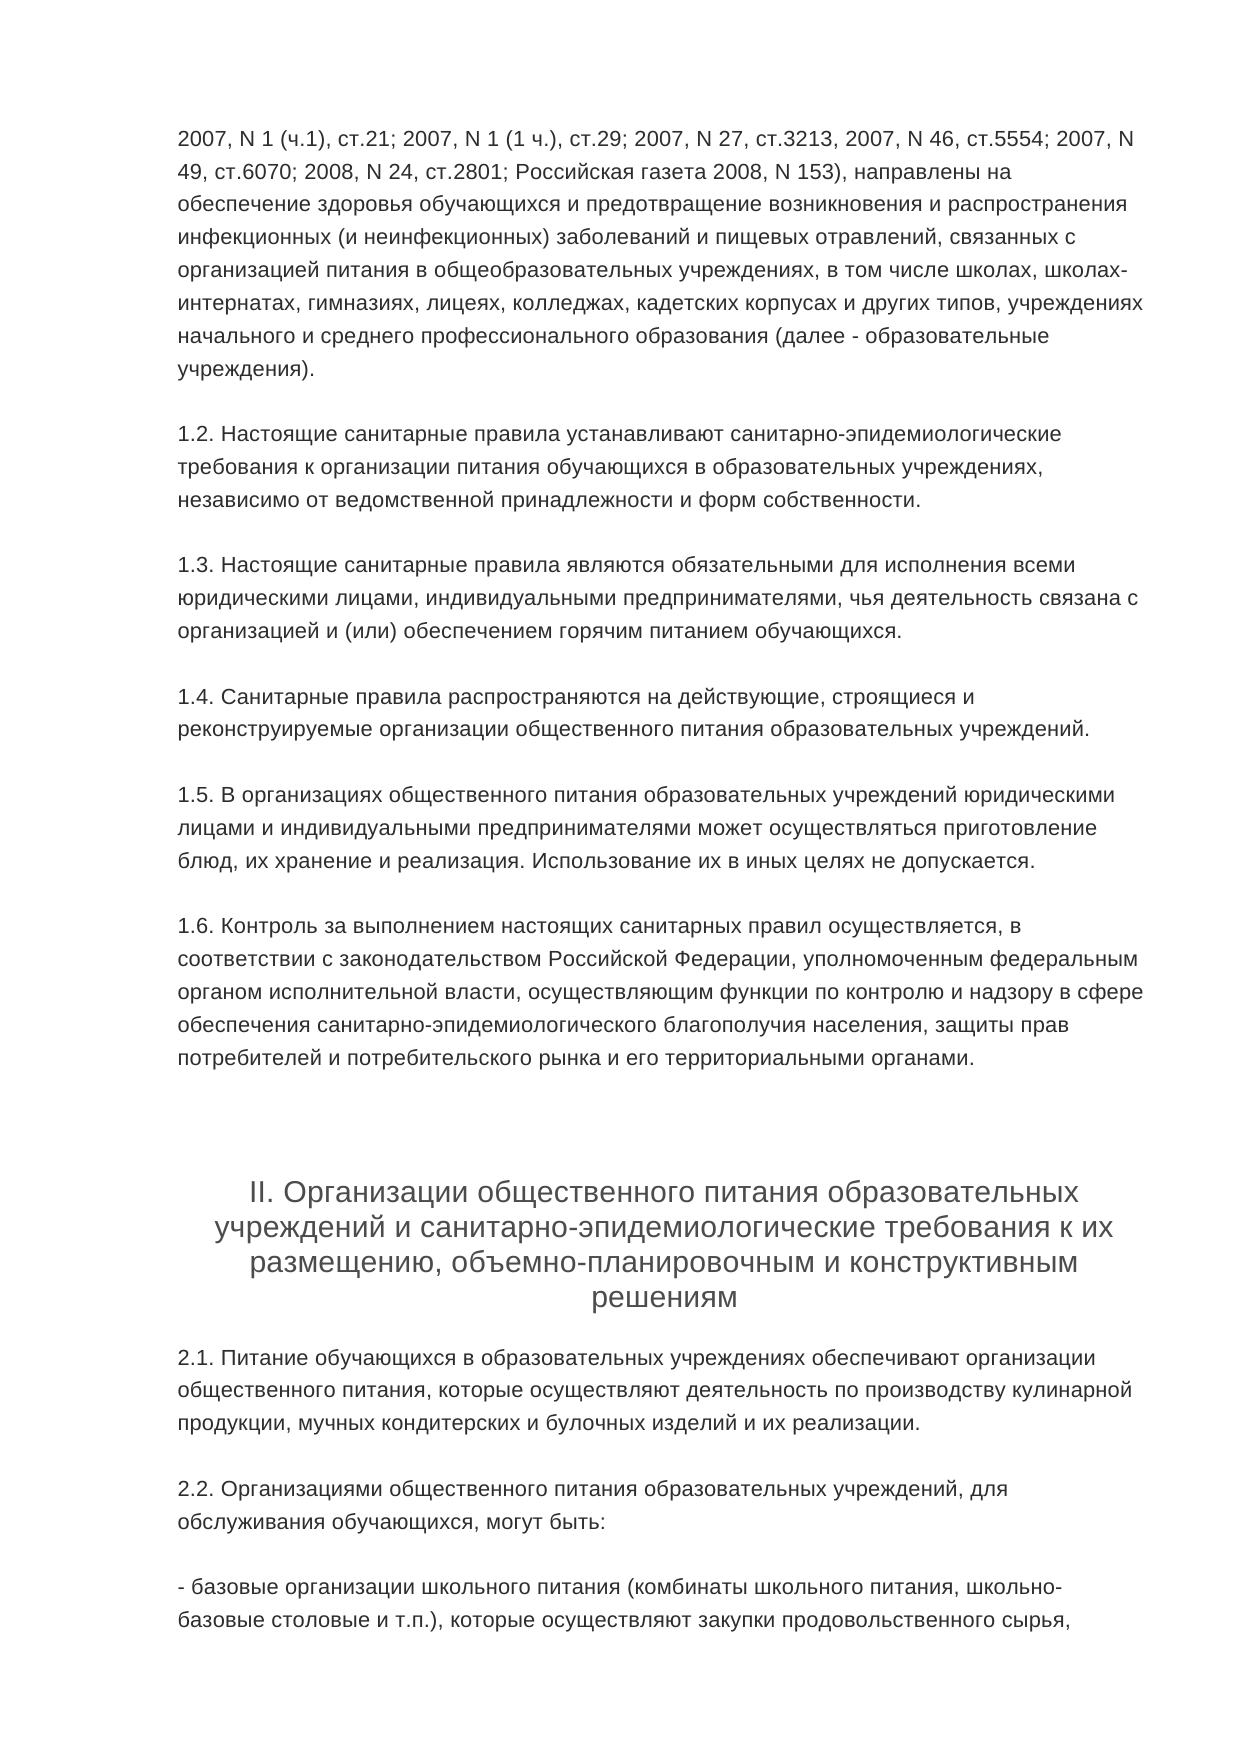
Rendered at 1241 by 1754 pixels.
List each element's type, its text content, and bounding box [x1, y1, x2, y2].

text 1.6. Контроль за выполнением настоящих санитарных правил осуществляется, в соответствии с законодательством Российской Федерации, уполномоченным федеральным органом исполнительной власти, осуществляющим функции по контролю и надзору в сфере обеспечения санитарно-эпидемиологического благополучия населения, защиты прав потребителей и потребительского рынка и его территориальными органами. [177, 906, 1152, 1135]
text 1.4. Санитарные правила распространяются на действующие, строящиеся и реконструируемые организации общественного питания образовательных учреждений. [177, 676, 1152, 774]
text 2.1. Питание обучающихся в образовательных учреждениях обеспечивают организации общественного питания, которые осуществляют деятельность по производству кулинарной продукции, мучных кондитерских и булочных изделий и их реализации. [177, 1337, 1152, 1468]
text 1.2. Настоящие санитарные правила устанавливают санитарно-эпидемиологические требования к организации питания обучающихся в образовательных учреждениях, независимо от ведомственной принадлежности и форм собственности. [177, 413, 1152, 545]
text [177, 1468, 1152, 1632]
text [177, 118, 1152, 413]
text 1.3. Настоящие санитарные правила являются обязательными для исполнения всеми юридическими лицами, индивидуальными предпринимателями, чья деятельность связана с организацией и (или) обеспечением горячим питанием обучающихся. [177, 545, 1152, 676]
text 1.5. В организациях общественного питания образовательных учреждений юридическими лицами и индивидуальными предпринимателями может осуществляться приготовление блюд, их хранение и реализация. Использование их в иных целях не допускается. [177, 774, 1152, 906]
text II. Организации общественного питания образовательных учреждений и санитарно-эпидемиологические требования к их размещению, объемно-планировочным и конструктивным решениям [177, 1174, 1152, 1313]
